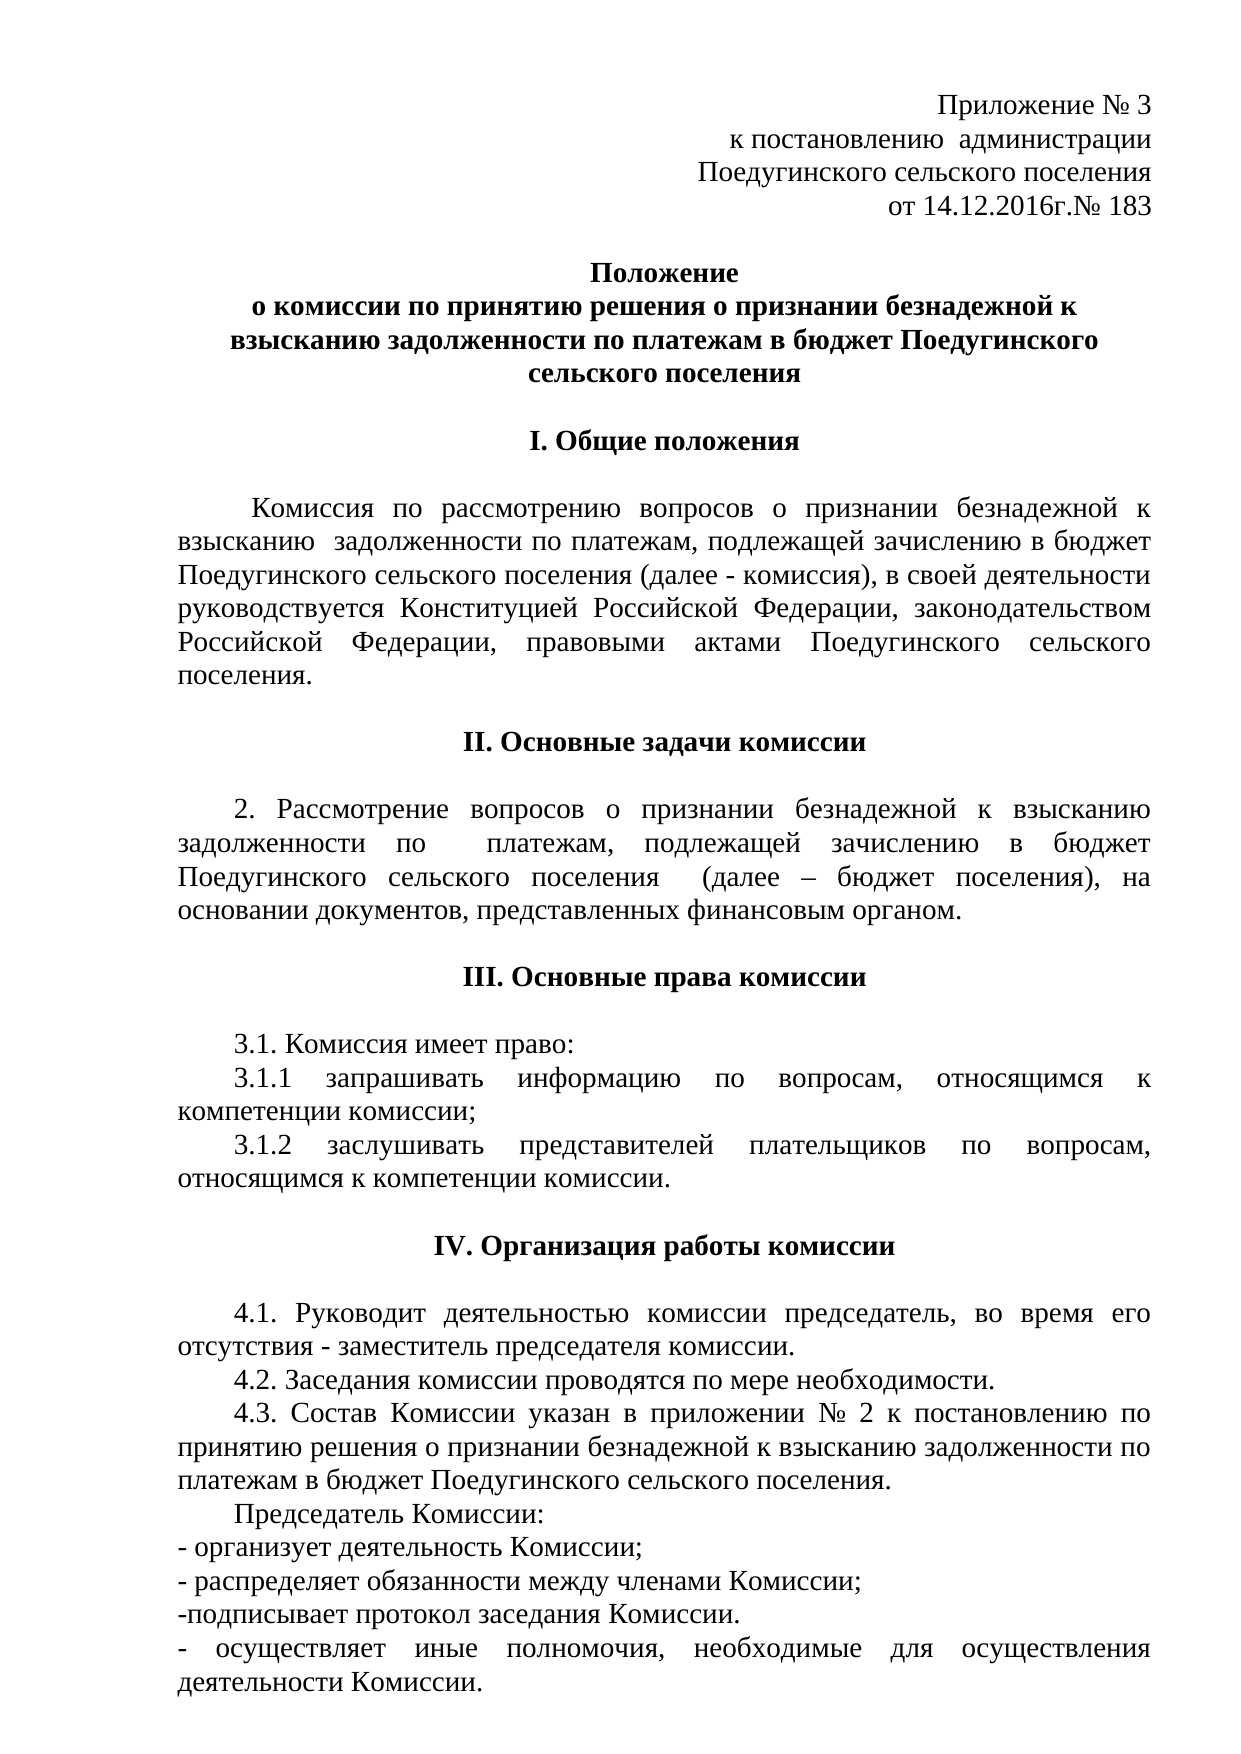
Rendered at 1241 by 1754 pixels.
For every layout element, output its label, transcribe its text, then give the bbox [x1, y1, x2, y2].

text Комиссия по рассмотрению вопросов о признании безнадежной к взысканию задолженности по платежам, подлежащей зачислению в бюджет Поедугинского сельского поселения (далее - комиссия), в своей деятельности руководствуется Конституцией Российской Федерации, законодательством Российской Федерации, правовыми актами Поедугинского сельского поселения. [177, 490, 1152, 691]
text III. Основные права комиссии [177, 959, 1152, 993]
text 4.1. Руководит деятельностью комиссии председатель, во время его отсутствия - заместитель председателя комиссии. [177, 1295, 1152, 1362]
title Положение [177, 255, 1152, 288]
text 4.3. Состав Комиссии указан в приложении № 2 к постановлению по принятию решения о признании безнадежной к взысканию задолженности по платежам в бюджет Поедугинского сельского поселения. [177, 1395, 1152, 1496]
text - распределяет обязанности между членами Комиссии; [177, 1563, 1152, 1597]
text от 14.12.2016г.№ 183 [177, 188, 1152, 221]
text 3.1.1 запрашивать информацию по вопросам, относящимся к компетенции комиссии; [177, 1060, 1152, 1127]
text 3.1. Комиссия имеет право: [177, 1026, 1152, 1060]
text к постановлению администрации [177, 121, 1152, 154]
text Председатель Комиссии: [177, 1496, 1152, 1529]
text 4.2. Заседания комиссии проводятся по мере необходимости. [177, 1362, 1152, 1395]
text IV. Организация работы комиссии [177, 1228, 1152, 1261]
title о комиссии по принятию решения о признании безнадежной к взысканию задолженности по платежам в бюджет Поедугинского сельского поселения [177, 288, 1152, 389]
text 2. Рассмотрение вопросов о признании безнадежной к взысканию задолженности по платежам, подлежащей зачислению в бюджет Поедугинского сельского поселения (далее – бюджет поселения), на основании документов, представленных финансовым органом. [177, 792, 1152, 926]
text II. Основные задачи комиссии [177, 724, 1152, 758]
text 3.1.2 заслушивать представителей плательщиков по вопросам, относящимся к компетенции комиссии. [177, 1127, 1152, 1194]
text - осуществляет иные полномочия, необходимые для осуществления деятельности Комиссии. [177, 1630, 1152, 1697]
text Приложение № 3 [177, 87, 1152, 121]
text - организует деятельность Комиссии; [177, 1529, 1152, 1563]
text I. Общие положения [177, 423, 1152, 456]
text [177, 1597, 1152, 1630]
text Поедугинского сельского поселения [177, 154, 1152, 188]
